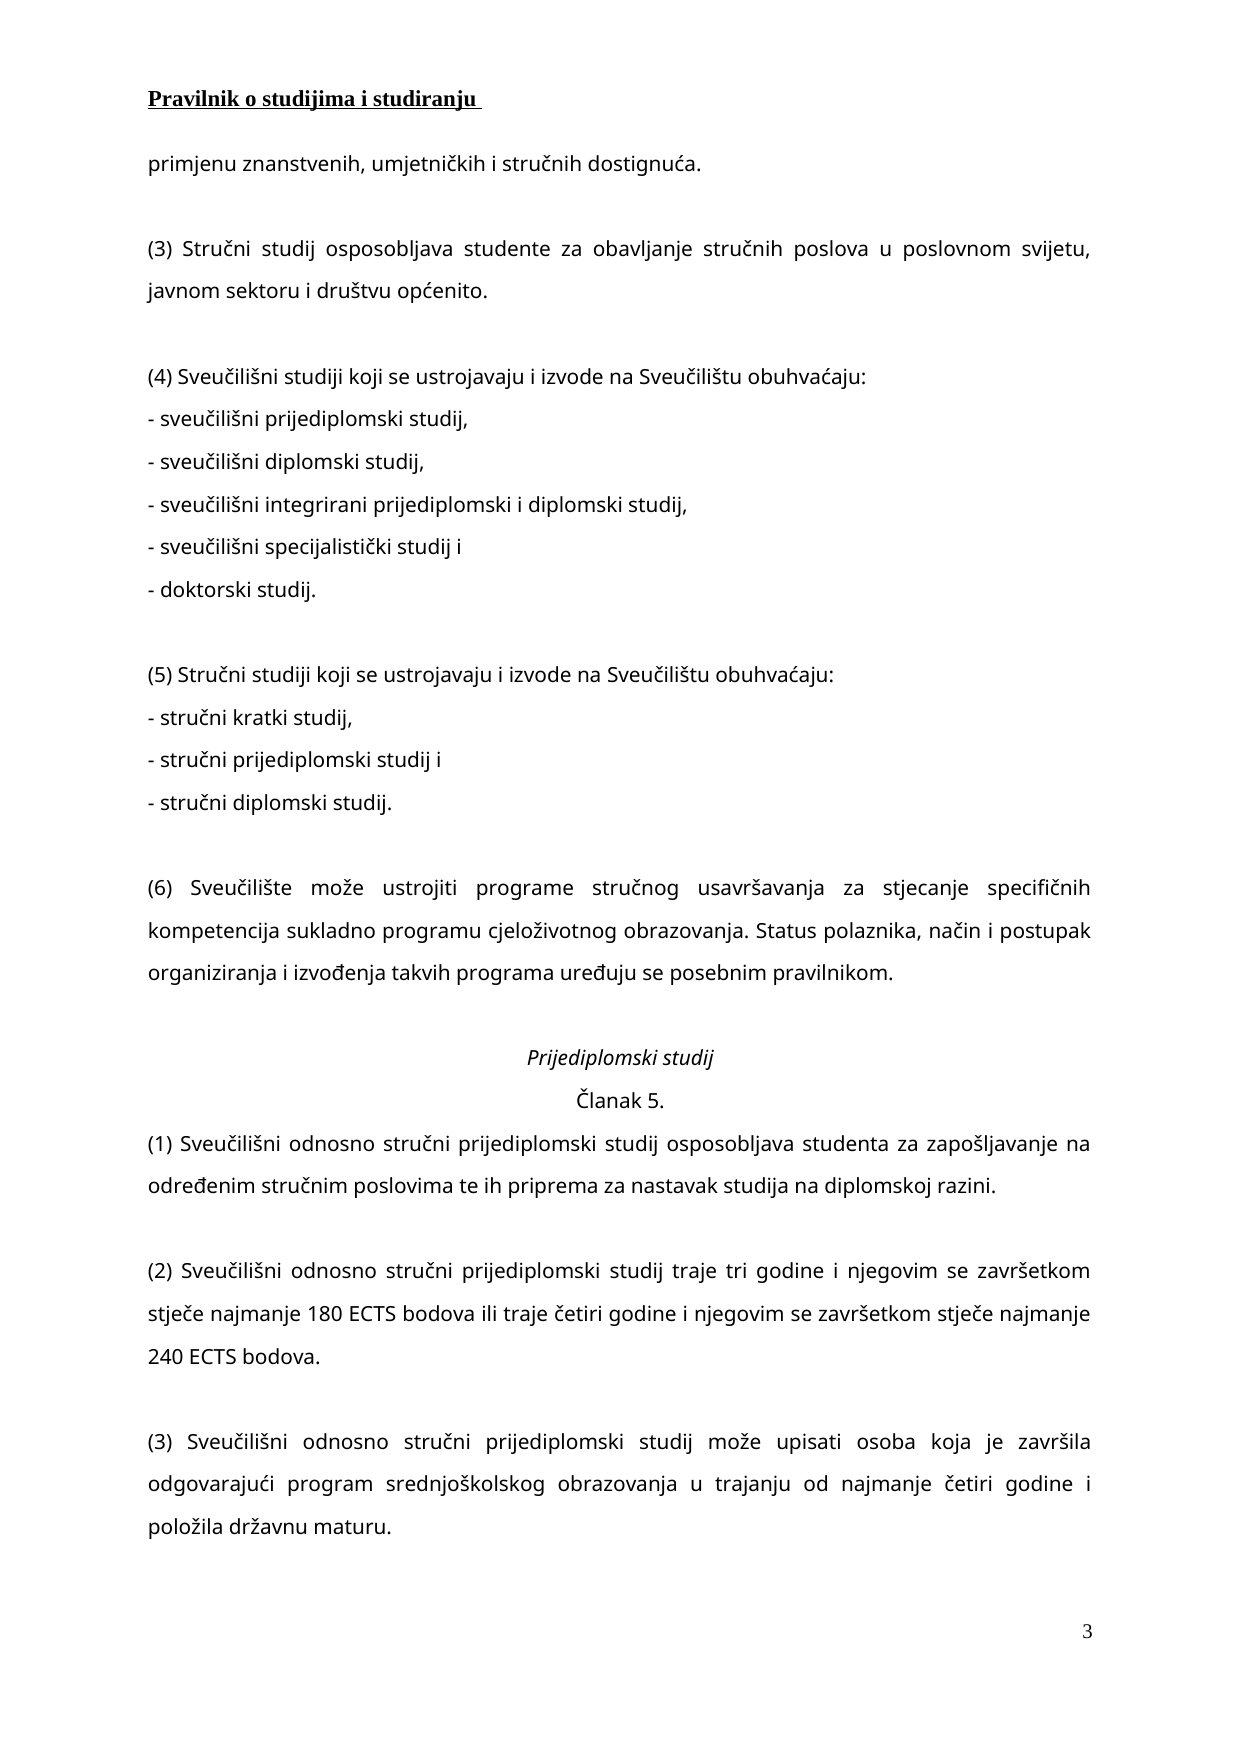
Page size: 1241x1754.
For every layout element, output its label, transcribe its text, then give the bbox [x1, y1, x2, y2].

text - stručni prijediplomski studij i [148, 745, 1092, 774]
text - doktorski studij. [148, 575, 1092, 603]
text Članak 5. [148, 1086, 1092, 1114]
text (3) Stručni studij osposobljava studente za obavljanje stručnih poslova u poslovnom svijetu, javnom sektoru i društvu općenito. [148, 234, 1092, 305]
text (5) Stručni studiji koji se ustrojavaju i izvode na Sveučilištu obuhvaćaju: [148, 660, 1092, 688]
text - sveučilišni specijalistički studij i [148, 532, 1092, 561]
text - stručni kratki studij, [148, 703, 1092, 731]
text (4) Sveučilišni studiji koji se ustrojavaju i izvode na Sveučilištu obuhvaćaju: [148, 362, 1092, 390]
text (2) Sveučilišni odnosno stručni prijediplomski studij traje tri godine i njegovim se završetkom stječe najmanje 180 ECTS bodova ili traje četiri godine i njegovim se završetkom stječe najmanje 240 ECTS bodova. [148, 1257, 1092, 1370]
text (1) Sveučilišni odnosno stručni prijediplomski studij osposobljava studenta za zapošljavanje na određenim stručnim poslovima te ih priprema za nastavak studija na diplomskoj razini. [148, 1129, 1092, 1200]
text (3) Sveučilišni odnosno stručni prijediplomski studij može upisati osoba koja je završila odgovarajući program srednjoškolskog obrazovanja u trajanju od najmanje četiri godine i položila državnu maturu. [148, 1427, 1092, 1541]
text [148, 149, 1092, 177]
text (6) Sveučilište može ustrojiti programe stručnog usavršavanja za stjecanje specifičnih kompetencija sukladno programu cjeloživotnog obrazovanja. Status polaznika, način i postupak organiziranja i izvođenja takvih programa uređuju se posebnim pravilnikom. [148, 873, 1092, 987]
text - sveučilišni diplomski studij, [148, 447, 1092, 476]
text Prijediplomski studij [148, 1043, 1092, 1072]
text - sveučilišni integrirani prijediplomski i diplomski studij, [148, 490, 1092, 518]
text - sveučilišni prijediplomski studij, [148, 404, 1092, 433]
text - stručni diplomski studij. [148, 788, 1092, 816]
